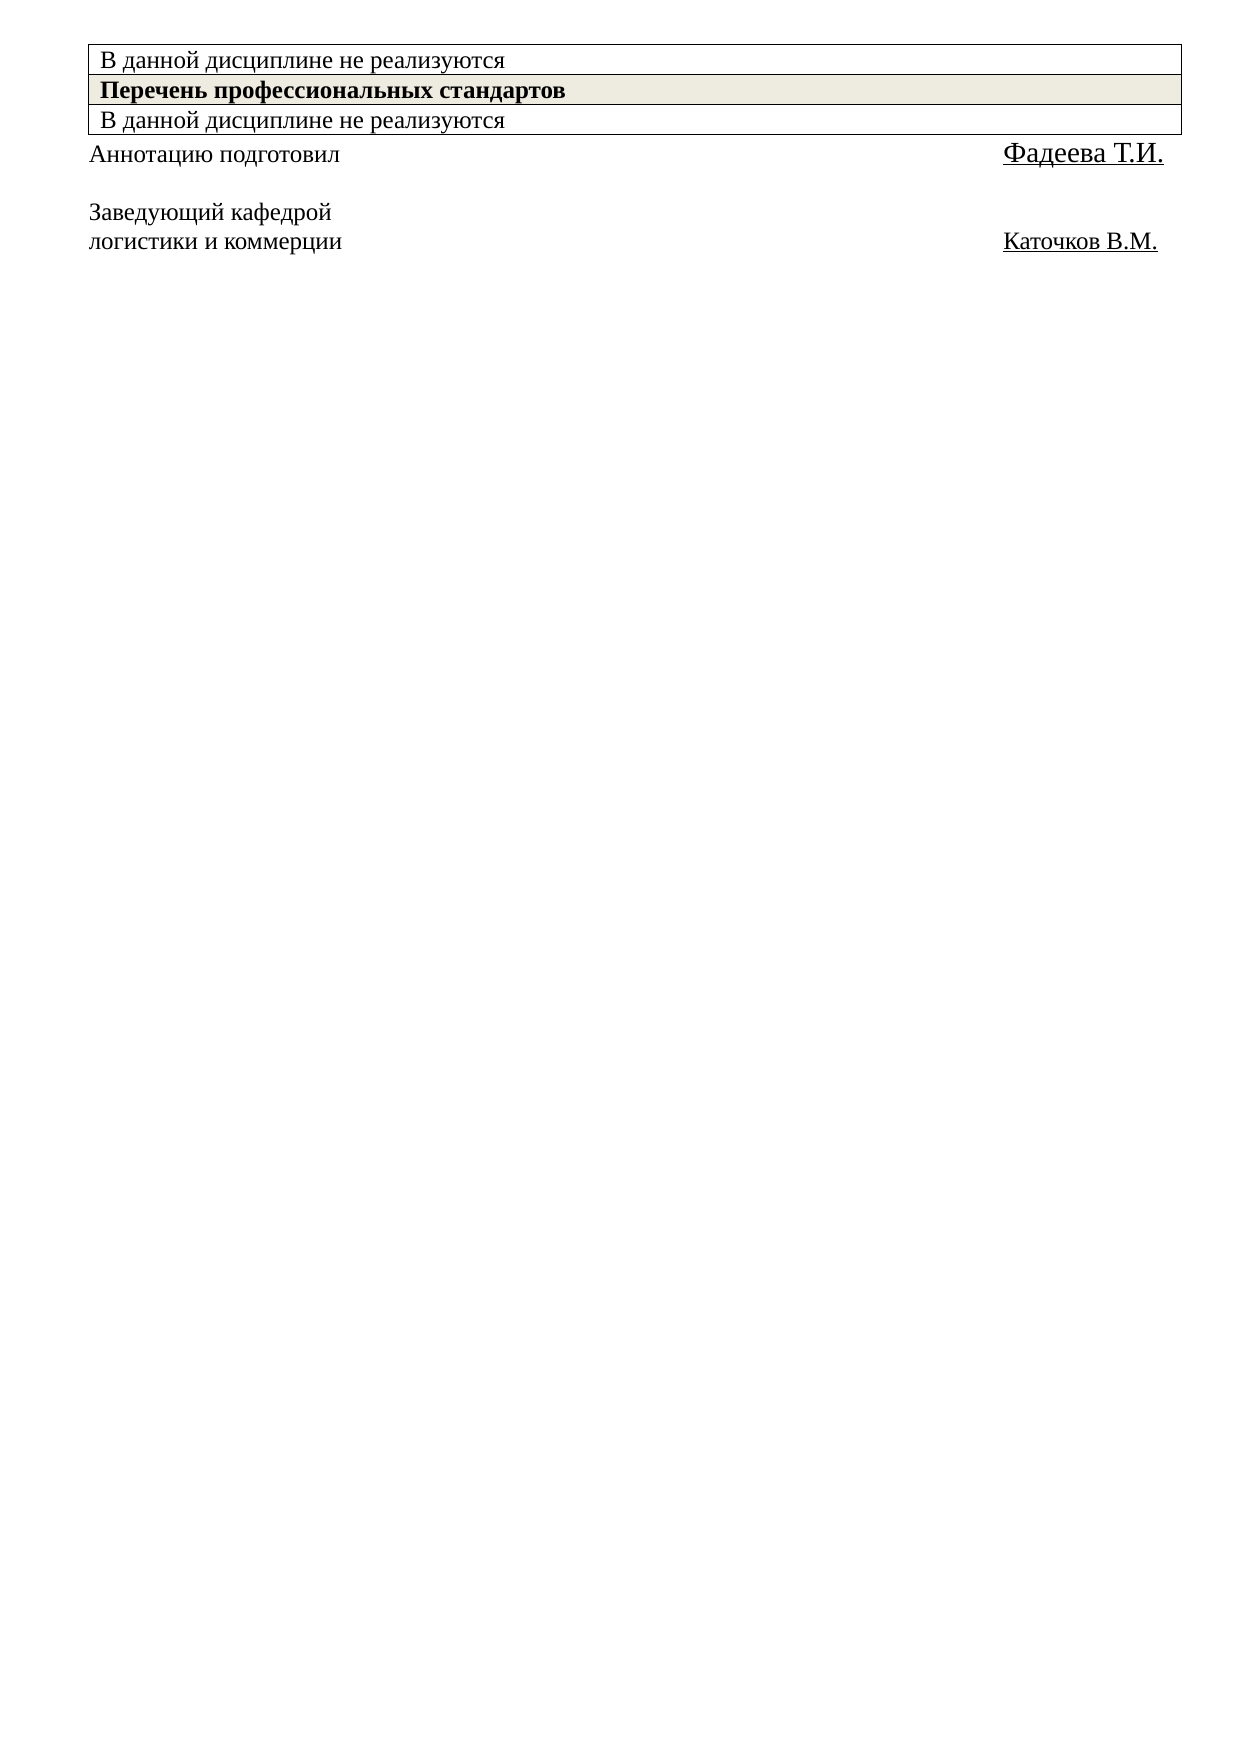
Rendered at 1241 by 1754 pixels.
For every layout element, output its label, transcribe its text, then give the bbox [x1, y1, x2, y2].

text логистики и коммерции Каточков В.М. [88, 226, 1181, 254]
table_cell В данной дисциплине не реализуются [89, 105, 1181, 134]
text Аннотацию подготовил Фадеева Т.И. [88, 135, 1181, 168]
text Заведующий кафедрой [88, 197, 1181, 226]
table_cell Перечень профессиональных стандартов [89, 75, 1181, 104]
table_cell В данной дисциплине не реализуются [89, 45, 1181, 74]
